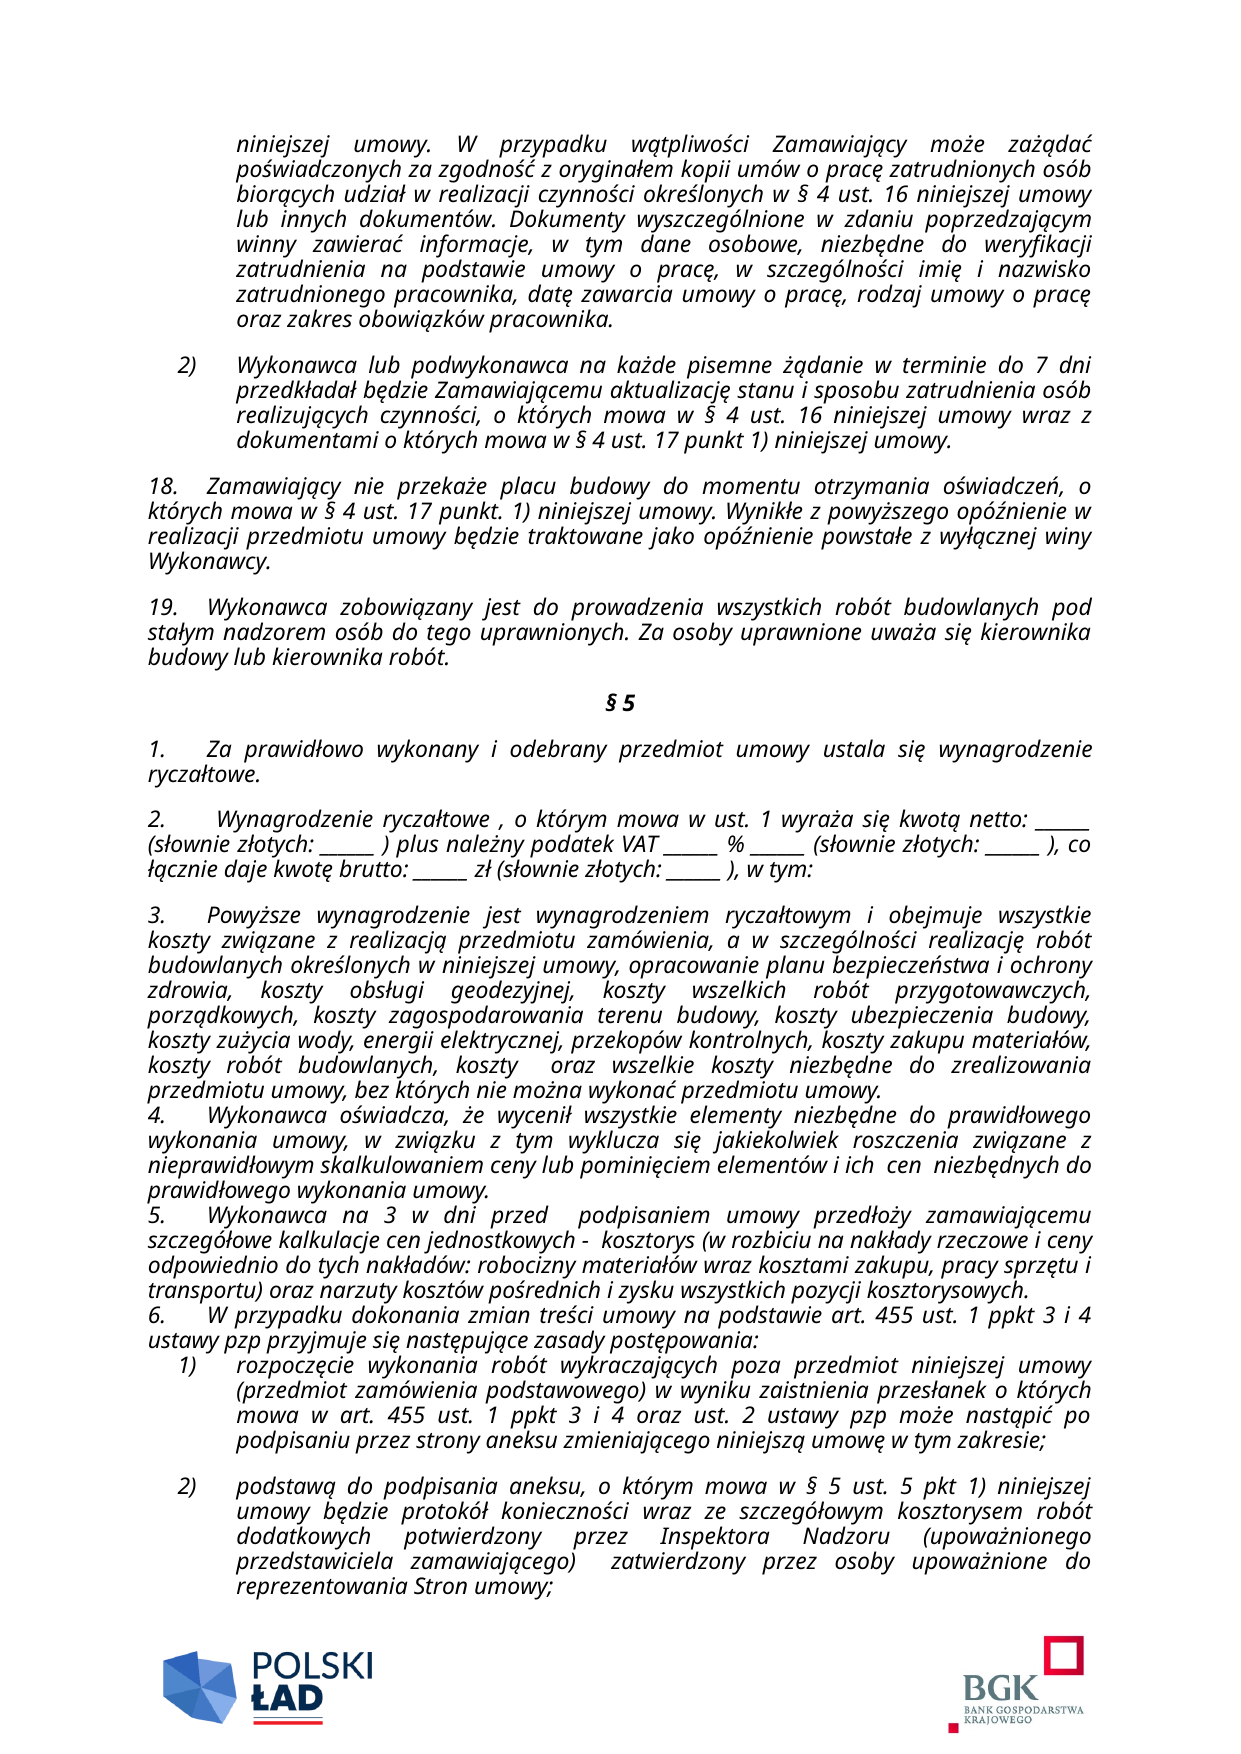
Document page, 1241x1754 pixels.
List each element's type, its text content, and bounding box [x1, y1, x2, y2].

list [177, 133, 1093, 333]
list Wynagrodzenie ryczałtowe , o którym mowa w ust. 1 wyraża się kwotą netto: ______ (słownie złotych: ______ ) plus należny podatek VAT ______ % ______ (słownie złotych: ______ ), co łącznie daje kwotę brutto: ______ zł (słownie złotych: ______ ), w tym: [148, 808, 1093, 883]
list Za prawidłowo wykonany i odebrany przedmiot umowy ustala się wynagrodzenie ryczałtowe. [148, 737, 1093, 787]
list podstawą do podpisania aneksu, o którym mowa w § 5 ust. 5 pkt 1) niniejszej umowy będzie protokół konieczności wraz ze szczegółowym kosztorysem robót dodatkowych potwierdzony przez Inspektora Nadzoru (upoważnionego przedstawiciela zamawiającego) zatwierdzony przez osoby upoważnione do reprezentowania Stron umowy; [177, 1474, 1093, 1599]
text § 5 [148, 691, 1093, 716]
list Wykonawca lub podwykonawca na każde pisemne żądanie w terminie do 7 dni przedkładał będzie Zamawiającemu aktualizację stanu i sposobu zatrudnienia osób realizujących czynności, o których mowa w § 4 ust. 16 niniejszej umowy wraz z dokumentami o których mowa w § 4 ust. 17 punkt 1) niniejszej umowy. [177, 354, 1093, 454]
picture [149, 1614, 415, 1743]
list Wykonawca zobowiązany jest do prowadzenia wszystkich robót budowlanych pod stałym nadzorem osób do tego uprawnionych. Za osoby uprawnione uważa się kierownika budowy lub kierownika robót. [148, 595, 1093, 670]
list Zamawiający nie przekaże placu budowy do momentu otrzymania oświadczeń, o których mowa w § 4 ust. 17 punkt. 1) niniejszej umowy. Wynikłe z powyższego opóźnienie w realizacji przedmiotu umowy będzie traktowane jako opóźnienie powstałe z wyłącznej winy Wykonawcy. [148, 474, 1093, 574]
list Wykonawca oświadcza, że wycenił wszystkie elementy niezbędne do prawidłowego wykonania umowy, w związku z tym wyklucza się jakiekolwiek roszczenia związane z nieprawidłowym skalkulowaniem ceny lub pominięciem elementów i ich cen niezbędnych do prawidłowego wykonania umowy. [148, 1104, 1093, 1204]
list W przypadku dokonania zmian treści umowy na podstawie art. 455 ust. 1 ppkt 3 i 4 ustawy pzp przyjmuje się następujące zasady postępowania: [148, 1304, 1093, 1354]
picture [945, 1625, 1093, 1743]
list Powyższe wynagrodzenie jest wynagrodzeniem ryczałtowym i obejmuje wszystkie koszty związane z realizacją przedmiotu zamówienia, a w szczególności realizację robót budowlanych określonych w niniejszej umowy, opracowanie planu bezpieczeństwa i ochrony zdrowia, koszty obsługi geodezyjnej, koszty wszelkich robót przygotowawczych, porządkowych, koszty zagospodarowania terenu budowy, koszty ubezpieczenia budowy, koszty zużycia wody, energii elektrycznej, przekopów kontrolnych, koszty zakupu materiałów, koszty robót budowlanych, koszty oraz wszelkie koszty niezbędne do zrealizowania przedmiotu umowy, bez których nie można wykonać przedmiotu umowy. [148, 904, 1093, 1104]
list rozpoczęcie wykonania robót wykraczających poza przedmiot niniejszej umowy (przedmiot zamówienia podstawowego) w wyniku zaistnienia przesłanek o których mowa w art. 455 ust. 1 ppkt 3 i 4 oraz ust. 2 ustawy pzp może nastąpić po podpisaniu przez strony aneksu zmieniającego niniejszą umowę w tym zakresie; [177, 1354, 1093, 1454]
list Wykonawca na 3 w dni przed podpisaniem umowy przedłoży zamawiającemu szczegółowe kalkulacje cen jednostkowych - kosztorys (w rozbiciu na nakłady rzeczowe i ceny odpowiednio do tych nakładów: robocizny materiałów wraz kosztami zakupu, pracy sprzętu i transportu) oraz narzuty kosztów pośrednich i zysku wszystkich pozycji kosztorysowych. [148, 1204, 1093, 1304]
